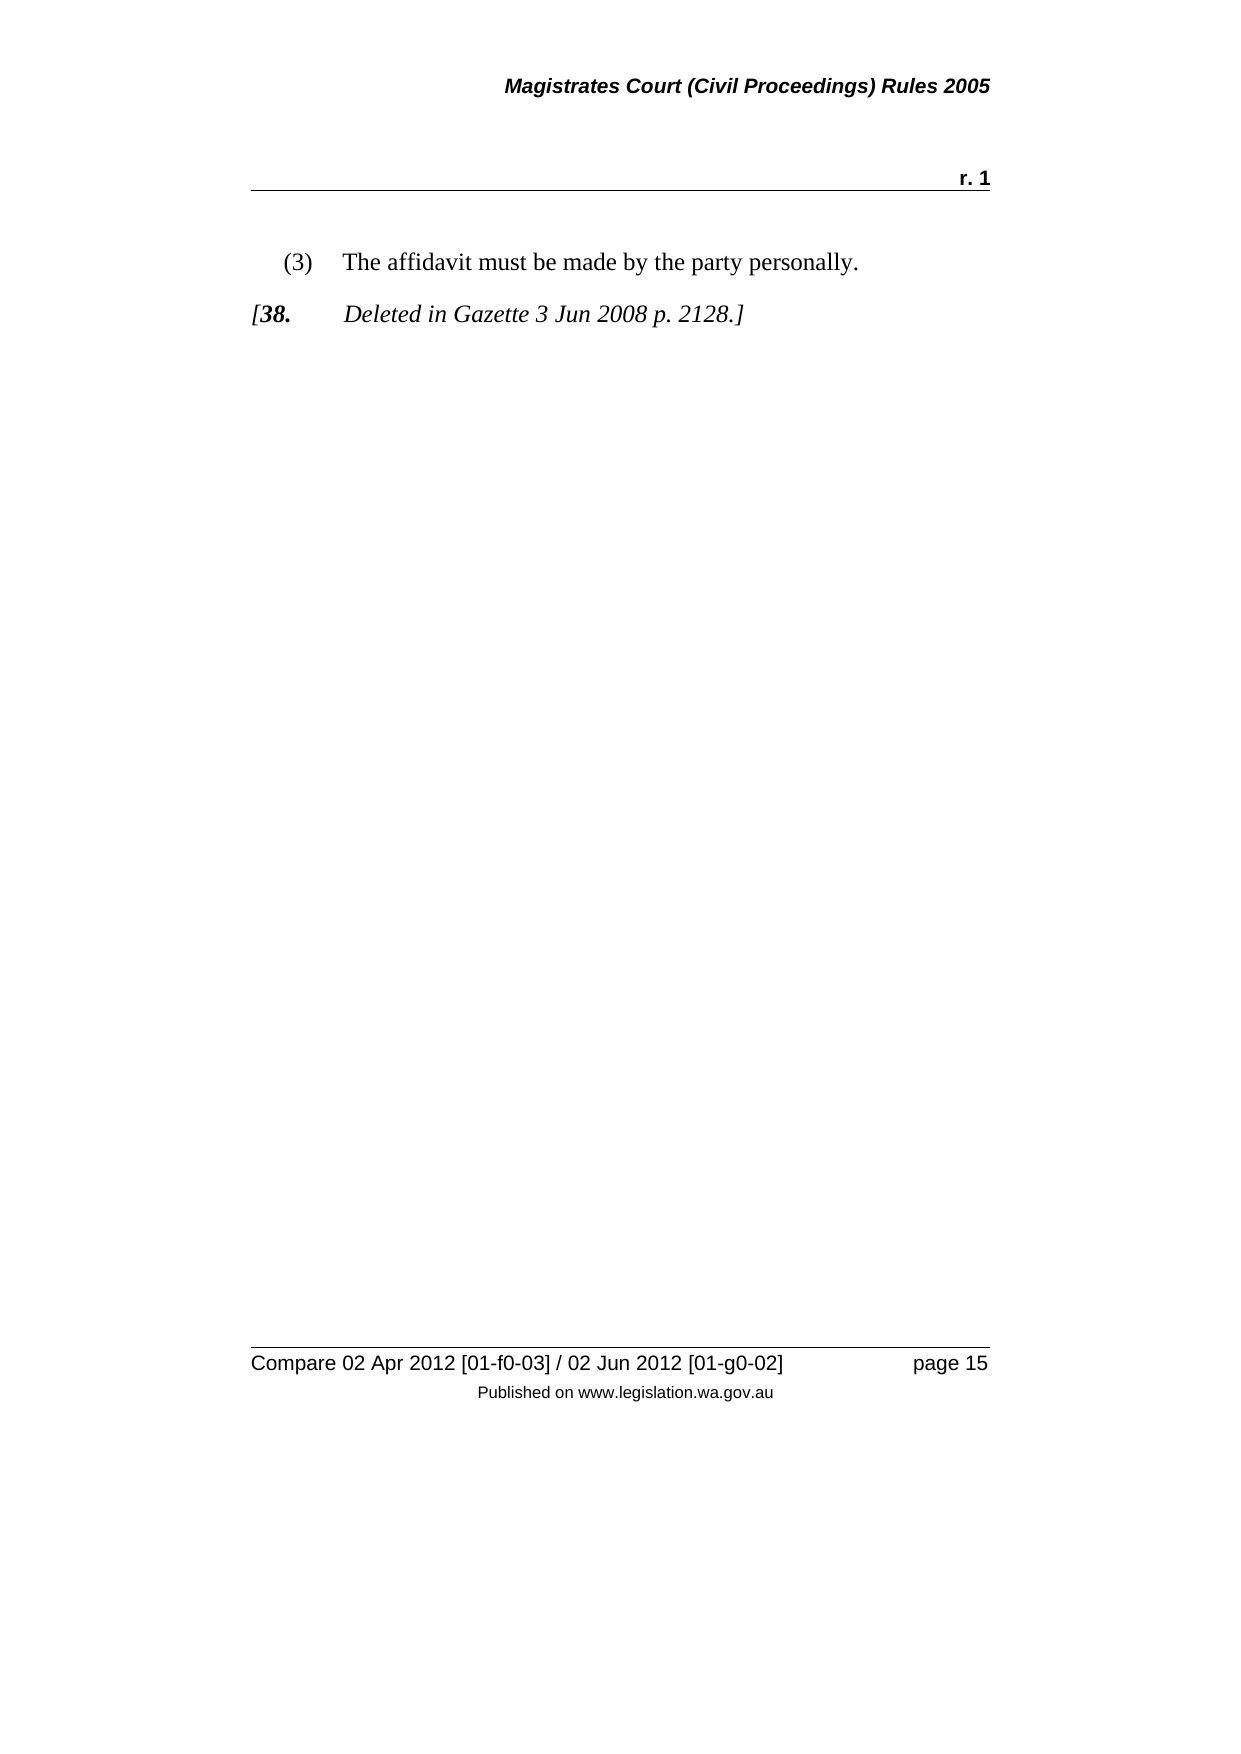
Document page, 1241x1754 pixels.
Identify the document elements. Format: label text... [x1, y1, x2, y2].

text (3) The affidavit must be made by the party personally. [251, 247, 990, 276]
text [38. Deleted in Gazette 3 Jun 2008 p. 2128.] [251, 299, 990, 328]
